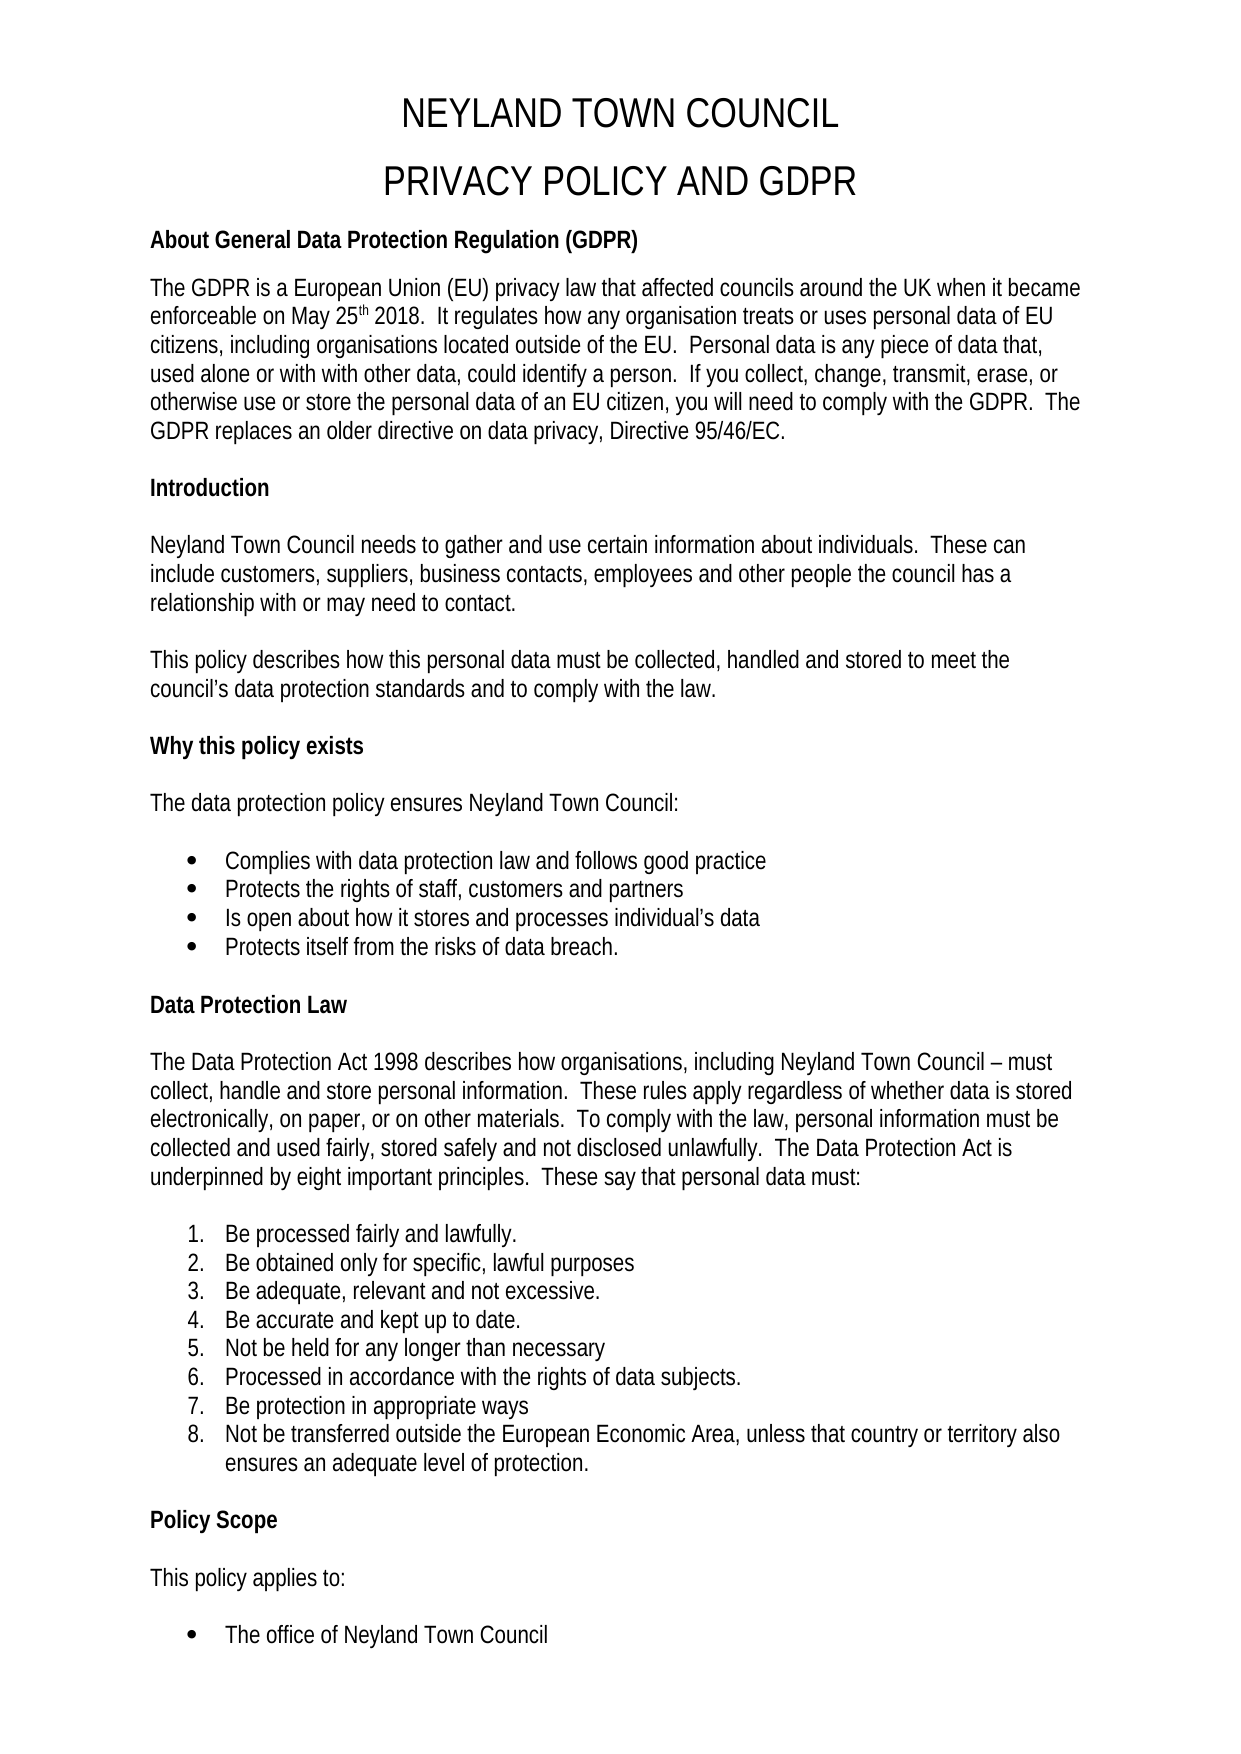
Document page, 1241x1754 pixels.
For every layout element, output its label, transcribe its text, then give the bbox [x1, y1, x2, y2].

list Not be held for any longer than necessary [187, 1333, 1090, 1362]
text Why this policy exists [150, 731, 1090, 760]
text This policy describes how this personal data must be collected, handled and stored to meet the council’s data protection standards and to comply with the law. [150, 645, 1090, 702]
text This policy applies to: [150, 1563, 1090, 1591]
text The Data Protection Act 1998 describes how organisations, including Neyland Town Council – must collect, handle and store personal information. These rules apply regardless of whether data is stored electronically, on paper, or on other materials. To comply with the law, personal information must be collected and used fairly, stored safely and not disclosed unlawfully. The Data Protection Act is underpinned by eight important principles. These say that personal data must: [150, 1047, 1090, 1190]
list The office of Neyland Town Council [187, 1620, 1090, 1649]
text About General Data Protection Regulation (GDPR) [150, 225, 1090, 254]
list Be processed fairly and lawfully. [187, 1219, 1090, 1247]
list Complies with data protection law and follows good practice [187, 846, 1090, 874]
list Be accurate and kept up to date. [187, 1305, 1090, 1333]
list Protects the rights of staff, customers and partners [187, 874, 1090, 903]
text Introduction [150, 473, 1090, 502]
list Is open about how it stores and processes individual’s data [187, 903, 1090, 932]
text Data Protection Law [150, 990, 1090, 1018]
text The GDPR is a European Union (EU) privacy law that affected councils around the UK when it became enforceable on May 25th 2018. It regulates how any organisation treats or uses personal data of EU citizens, including organisations located outside of the EU. Personal data is any piece of data that, used alone or with with other data, could identify a person. If you collect, change, transmit, erase, or otherwise use or store the personal data of an EU citizen, you will need to comply with the GDPR. The GDPR replaces an older directive on data privacy, Directive 95/46/EC. [150, 273, 1090, 444]
list Not be transferred outside the European Economic Area, unless that country or territory also ensures an adequate level of protection. [187, 1419, 1090, 1477]
text PRIVACY POLICY AND GDPR [150, 157, 1090, 205]
list Be protection in appropriate ways [187, 1391, 1090, 1419]
list Processed in accordance with the rights of data subjects. [187, 1362, 1090, 1391]
list Protects itself from the risks of data breach. [187, 932, 1090, 961]
text NEYLAND TOWN COUNCIL [150, 89, 1090, 136]
list Be obtained only for specific, lawful purposes [187, 1247, 1090, 1276]
list Be adequate, relevant and not excessive. [187, 1276, 1090, 1305]
text Policy Scope [150, 1505, 1090, 1534]
text Neyland Town Council needs to gather and use certain information about individuals. These can include customers, suppliers, business contacts, employees and other people the council has a relationship with or may need to contact. [150, 531, 1090, 616]
text The data protection policy ensures Neyland Town Council: [150, 788, 1090, 817]
